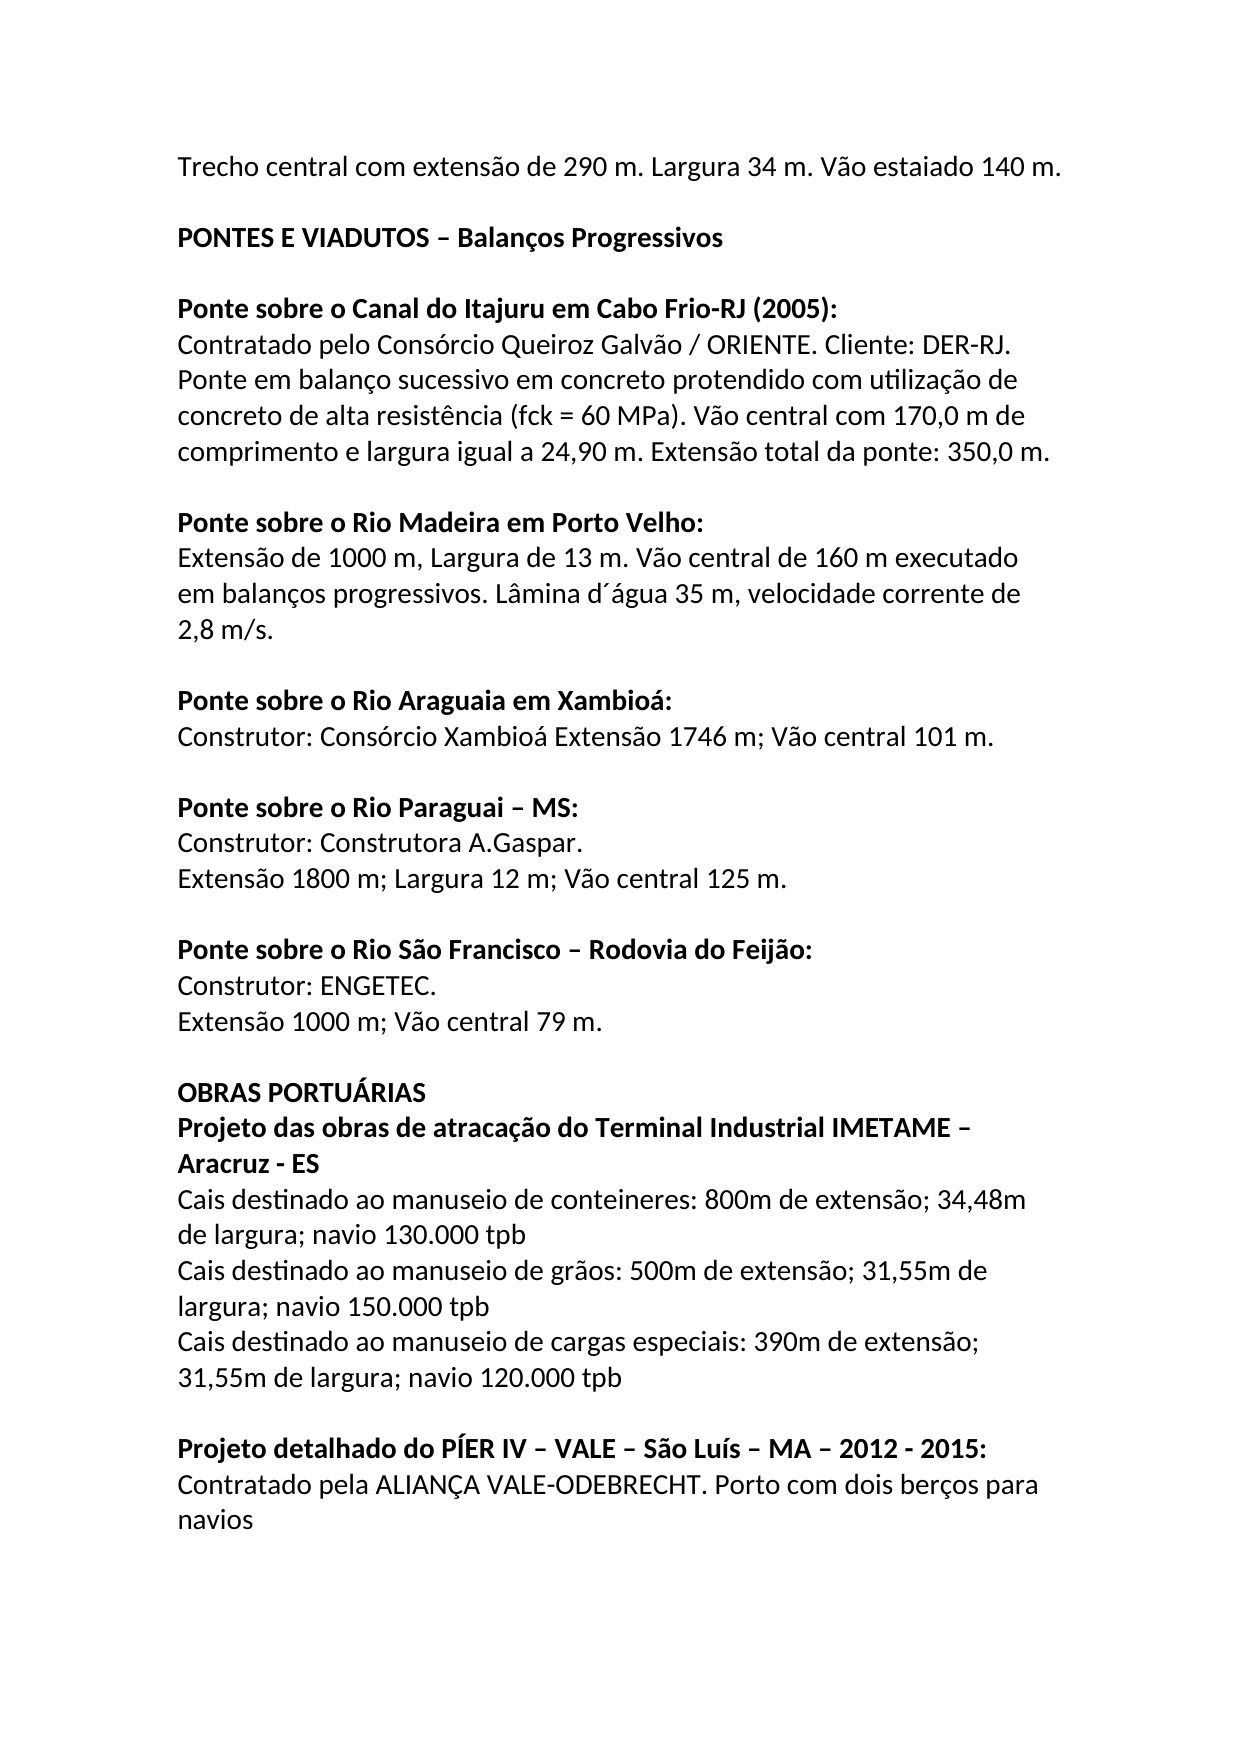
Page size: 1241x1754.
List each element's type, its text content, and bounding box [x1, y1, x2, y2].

text Cais destinado ao manuseio de cargas especiais: 390m de extensão; 31,55m de largura; navio 120.000 tpb [177, 1323, 1063, 1394]
text Contratado pela ALIANÇA VALE-ODEBRECHT. Porto com dois berços para navios [177, 1466, 1063, 1537]
text Ponte sobre o Canal do Itajuru em Cabo Frio-RJ (2005): [177, 290, 1063, 326]
text Ponte sobre o Rio Araguaia em Xambioá: [177, 682, 1063, 718]
text Construtor: Construtora A.Gaspar. [177, 824, 1063, 860]
text Projeto detalhado do PÍER IV – VALE – São Luís – MA – 2012 - 2015: [177, 1430, 1063, 1466]
text Cais destinado ao manuseio de grãos: 500m de extensão; 31,55m de largura; navio 150.000 tpb [177, 1252, 1063, 1323]
text Ponte sobre o Rio São Francisco – Rodovia do Feijão: [177, 931, 1063, 967]
text Projeto das obras de atracação do Terminal Industrial IMETAME – Aracruz - ES [177, 1109, 1063, 1181]
text Extensão 1800 m; Largura 12 m; Vão central 125 m. [177, 860, 1063, 896]
text Extensão 1000 m; Vão central 79 m. [177, 1003, 1063, 1038]
text Ponte sobre o Rio Madeira em Porto Velho: [177, 504, 1063, 539]
text Ponte sobre o Rio Paraguai – MS: [177, 789, 1063, 824]
text Construtor: ENGETEC. [177, 967, 1063, 1003]
text Cais destinado ao manuseio de conteineres: 800m de extensão; 34,48m de largura; navio 130.000 tpb [177, 1181, 1063, 1252]
text Extensão de 1000 m, Largura de 13 m. Vão central de 160 m executado em balanços progressivos. Lâmina d´água 35 m, velocidade corrente de 2,8 m/s. [177, 539, 1063, 646]
text Trecho central com extensão de 290 m. Largura 34 m. Vão estaiado 140 m. [177, 148, 1063, 183]
text Contratado pelo Consórcio Queiroz Galvão / ORIENTE. Cliente: DER-RJ. Ponte em balanço sucessivo em concreto protendido com utilização de concreto de alta resistência (fck = 60 MPa). Vão central com 170,0 m de comprimento e largura igual a 24,90 m. Extensão total da ponte: 350,0 m. [177, 326, 1063, 468]
text OBRAS PORTUÁRIAS [177, 1074, 1063, 1109]
text Construtor: Consórcio Xambioá Extensão 1746 m; Vão central 101 m. [177, 718, 1063, 753]
text PONTES E VIADUTOS – Balanços Progressivos [177, 219, 1063, 254]
